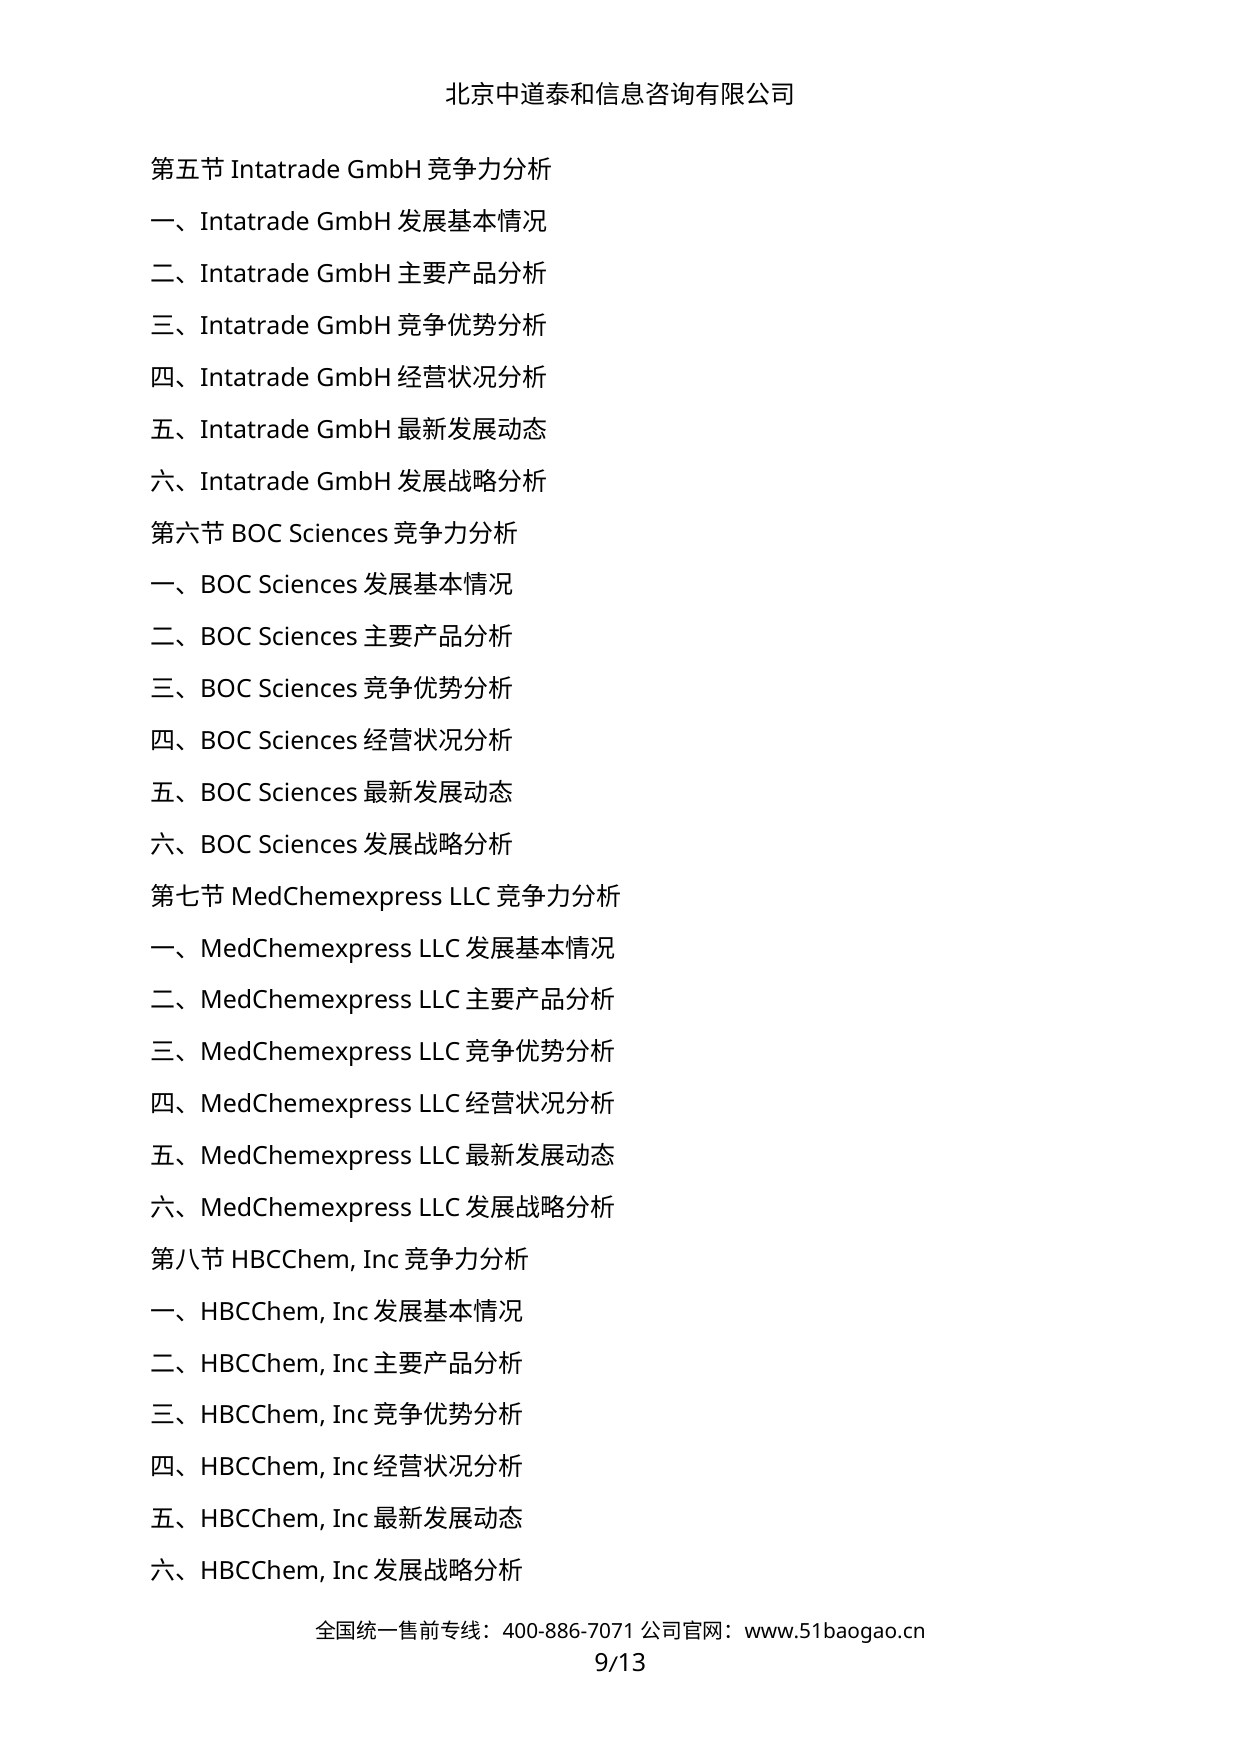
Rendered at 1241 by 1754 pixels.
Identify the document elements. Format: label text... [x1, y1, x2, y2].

text 六、MedChemexpress LLC发展战略分析 [150, 1187, 1090, 1224]
text 三、BOC Sciences竞争优势分析 [150, 669, 1090, 705]
text 一、HBCChem, Inc发展基本情况 [150, 1291, 1090, 1327]
text 四、BOC Sciences经营状况分析 [150, 721, 1090, 757]
text 第七节 MedChemexpress LLC竞争力分析 [150, 876, 1090, 912]
text 五、Intatrade GmbH最新发展动态 [150, 409, 1090, 446]
text 六、Intatrade GmbH发展战略分析 [150, 461, 1090, 497]
text 第八节 HBCChem, Inc竞争力分析 [150, 1239, 1090, 1276]
text 一、Intatrade GmbH发展基本情况 [150, 202, 1090, 238]
text 一、BOC Sciences发展基本情况 [150, 565, 1090, 601]
text 五、MedChemexpress LLC最新发展动态 [150, 1136, 1090, 1172]
text 三、Intatrade GmbH竞争优势分析 [150, 306, 1090, 342]
text 二、BOC Sciences主要产品分析 [150, 617, 1090, 653]
text 二、HBCChem, Inc主要产品分析 [150, 1343, 1090, 1379]
text 六、BOC Sciences发展战略分析 [150, 824, 1090, 861]
text 四、Intatrade GmbH经营状况分析 [150, 357, 1090, 394]
text 第五节 Intatrade GmbH竞争力分析 [150, 150, 1090, 186]
text 四、MedChemexpress LLC经营状况分析 [150, 1084, 1090, 1120]
text 第六节 BOC Sciences竞争力分析 [150, 513, 1090, 549]
text 六、HBCChem, Inc发展战略分析 [150, 1551, 1090, 1587]
text 二、MedChemexpress LLC主要产品分析 [150, 980, 1090, 1016]
text 四、HBCChem, Inc经营状况分析 [150, 1447, 1090, 1483]
text 五、BOC Sciences最新发展动态 [150, 772, 1090, 809]
text 二、Intatrade GmbH主要产品分析 [150, 254, 1090, 290]
text 三、MedChemexpress LLC竞争优势分析 [150, 1032, 1090, 1068]
text 一、MedChemexpress LLC发展基本情况 [150, 928, 1090, 964]
text 五、HBCChem, Inc最新发展动态 [150, 1499, 1090, 1535]
text 三、HBCChem, Inc竞争优势分析 [150, 1395, 1090, 1431]
